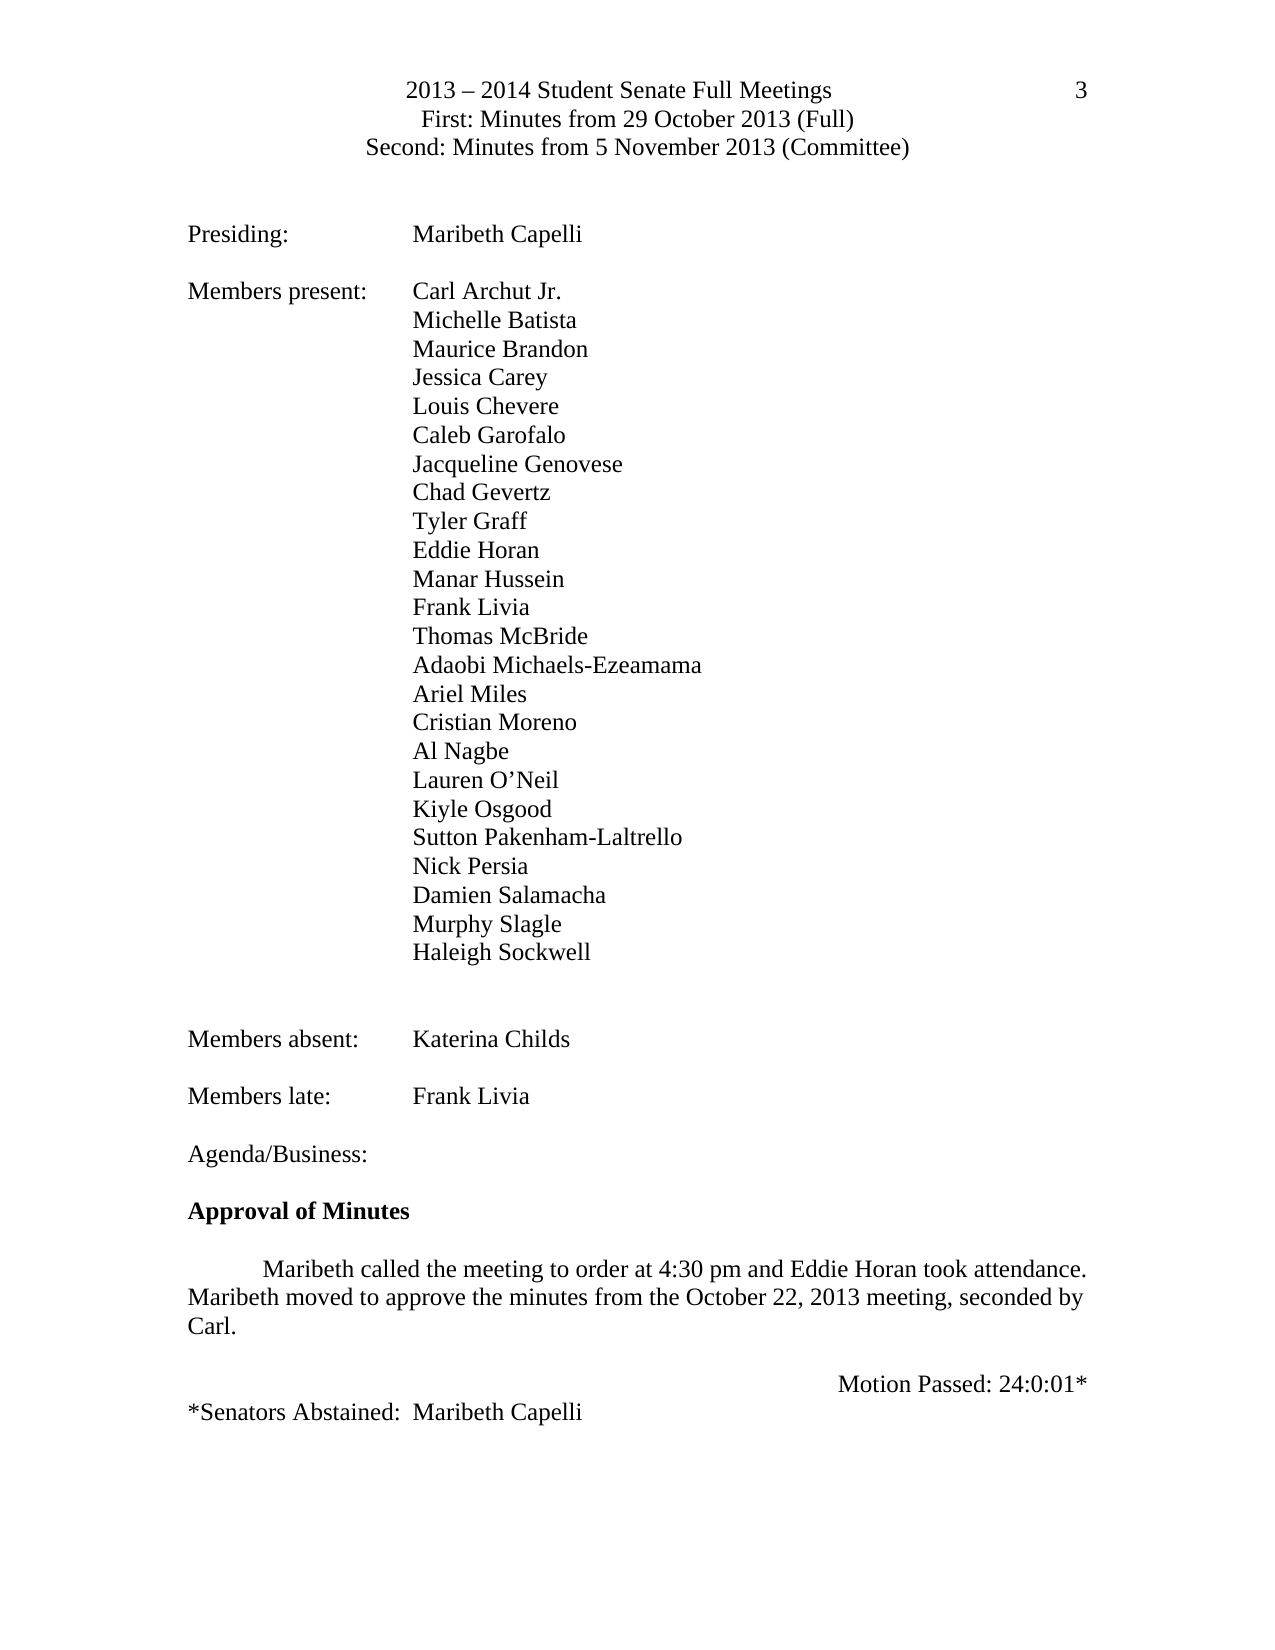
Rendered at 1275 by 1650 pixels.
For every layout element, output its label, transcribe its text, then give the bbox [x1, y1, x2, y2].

text Agenda/Business: [187, 1139, 1087, 1167]
text Maurice Brandon [187, 334, 1087, 362]
text Presiding: Maribeth Capelli [187, 219, 1087, 247]
text Lauren O’Neil [187, 765, 1087, 794]
text Motion Passed: 24:0:01* [187, 1369, 1087, 1397]
text Approval of Minutes [187, 1196, 1087, 1225]
text Frank Livia [187, 592, 1087, 621]
text Members present: Carl Archut Jr. [187, 276, 1087, 305]
text *Senators Abstained: Maribeth Capelli [187, 1397, 1087, 1426]
text Tyler Graff [187, 506, 1087, 535]
text Eddie Horan [187, 535, 1087, 564]
text Maribeth called the meeting to order at 4:30 pm and Eddie Horan took attendance. Maribeth moved to approve the minutes from the October 22, 2013 meeting, seconded by Carl. [187, 1254, 1087, 1340]
text Michelle Batista [187, 305, 1087, 334]
text Caleb Garofalo [187, 420, 1087, 449]
text Ariel Miles [187, 679, 1087, 707]
text Members late: Frank Livia [187, 1081, 1087, 1110]
text Chad Gevertz [187, 477, 1087, 506]
text Kiyle Osgood [187, 794, 1087, 822]
text Sutton Pakenham-Laltrello [187, 822, 1087, 851]
text Damien Salamacha [187, 880, 1087, 909]
text Manar Hussein [187, 564, 1087, 592]
text Louis Chevere [187, 391, 1087, 420]
text Al Nagbe [187, 736, 1087, 765]
text Adaobi Michaels-Ezeamama [187, 650, 1087, 679]
text Nick Persia [187, 851, 1087, 880]
text Haleigh Sockwell [187, 937, 1087, 966]
text Members absent: Katerina Childs [187, 1024, 1087, 1052]
text Jacqueline Genovese [187, 449, 1087, 477]
text Thomas McBride [187, 621, 1087, 650]
text Murphy Slagle [187, 909, 1087, 937]
text Jessica Carey [187, 362, 1087, 391]
text Cristian Moreno [187, 707, 1087, 736]
